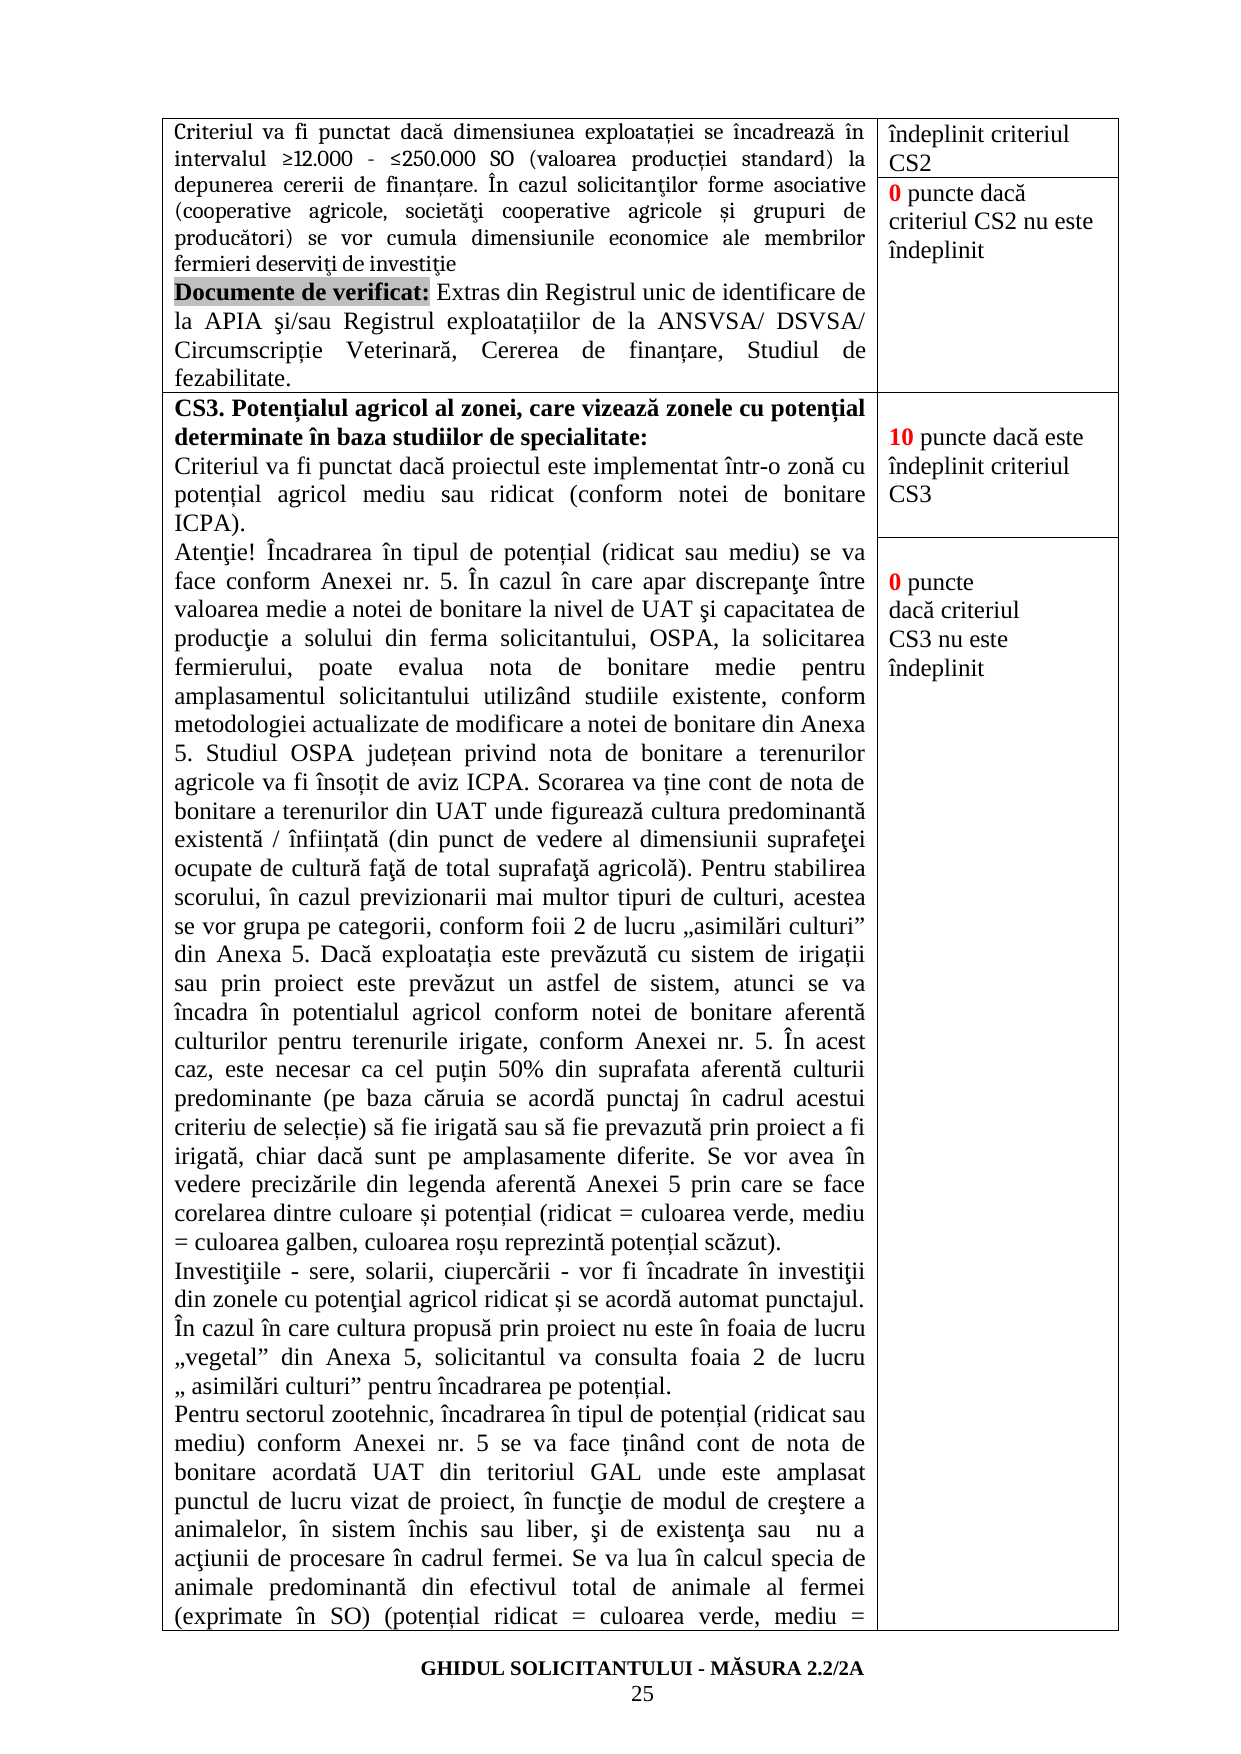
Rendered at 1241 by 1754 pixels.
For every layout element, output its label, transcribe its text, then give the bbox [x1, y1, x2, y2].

table_cell 0 puncte dacă criteriul CS2 nu este îndeplinit [878, 178, 1118, 392]
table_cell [878, 119, 1118, 177]
table_cell CS3. Potențialul agricol al zonei, care vizează zonele cu potențial determinate în baza studiilor de specialitate: Criteriul va fi punctat dacă proiectul este implementat într-o zonă cu potențial agricol mediu sau ridicat (conform notei de bonitare ICPA). Atenţie! Încadrarea în tipul de potențial (ridicat sau mediu) se va face conform Anexei nr. 5. În cazul în care apar discrepanţe între valoarea medie a notei de bonitare la nivel de UAT şi capacitatea de producţie a solului din ferma solicitantului, OSPA, la solicitarea fermierului, poate evalua nota de bonitare medie pentru amplasamentul solicitantului utilizând studiile existente, conform metodologiei actualizate de modificare a notei de bonitare din Anexa 5. Studiul OSPA județean privind nota de bonitare a terenurilor agricole va fi însoțit de aviz ICPA. Scorarea va ține cont de nota de bonitare a terenurilor din UAT unde figurează cultura predominantă existentă / înființată (din punct de vedere al dimensiunii suprafeţei ocupate de cultură faţă de total suprafaţă agricolă). Pentru stabilirea scorului, în cazul previzionarii mai multor tipuri de culturi, acestea se vor grupa pe categorii, conform foii 2 de lucru „asimilări culturi” din Anexa 5. Dacă exploatația este prevăzută cu sistem de irigații sau prin proiect este prevăzut un astfel de sistem, atunci se va încadra în potentialul agricol conform notei de bonitare aferentă culturilor pentru terenurile irigate, conform Anexei nr. 5. În acest caz, este necesar ca cel puțin 50% din suprafata aferentă culturii predominante (pe baza căruia se acordă punctaj în cadrul acestui criteriu de selecție) să fie irigată sau să fie prevazută prin proiect a fi irigată, chiar dacă sunt pe amplasamente diferite. Se vor avea în vedere precizările din legenda aferentă Anexei 5 prin care se face corelarea dintre culoare și potențial (ridicat = culoarea verde, mediu = culoarea galben, culoarea roșu reprezintă potențial scăzut). Investiţiile - sere, solarii, ciupercării - vor fi încadrate în investiţii din zonele cu potenţial agricol ridicat și se acordă automat punctajul. În cazul în care cultura propusă prin proiect nu este în foaia de lucru „vegetal” din Anexa 5, solicitantul va consulta foaia 2 de lucru „ asimilări culturi” pentru încadrarea pe potențial. Pentru sectorul zootehnic, încadrarea în tipul de potențial (ridicat sau mediu) conform Anexei nr. 5 se va face ținând cont de nota de bonitare acordată UAT din teritoriul GAL unde este amplasat punctul de lucru vizat de proiect, în funcţie de modul de creştere a animalelor, în sistem închis sau liber, şi de existenţa sau nu a acţiunii de procesare în cadrul fermei. Se va lua în calcul specia de animale predominantă din efectivul total de animale al fermei (exprimate în SO) (potențial ridicat = culoarea verde, mediu = culoarea galben, culoarea roșu reprezintă potențial scăzut și nu se acordă punctaj). Documente de verificat: Cererea de finanțare, Studiul de fezabilitate, Anexa 5 la Ghidul Solicitantului, Doc. 18. Studiu OSPA județean privind nota de bonitare a terenurilor agricole. [163, 393, 877, 1629]
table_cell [163, 119, 877, 392]
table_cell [878, 538, 1118, 1629]
table_cell 10 puncte dacă este îndeplinit criteriul CS3 [878, 393, 1118, 537]
